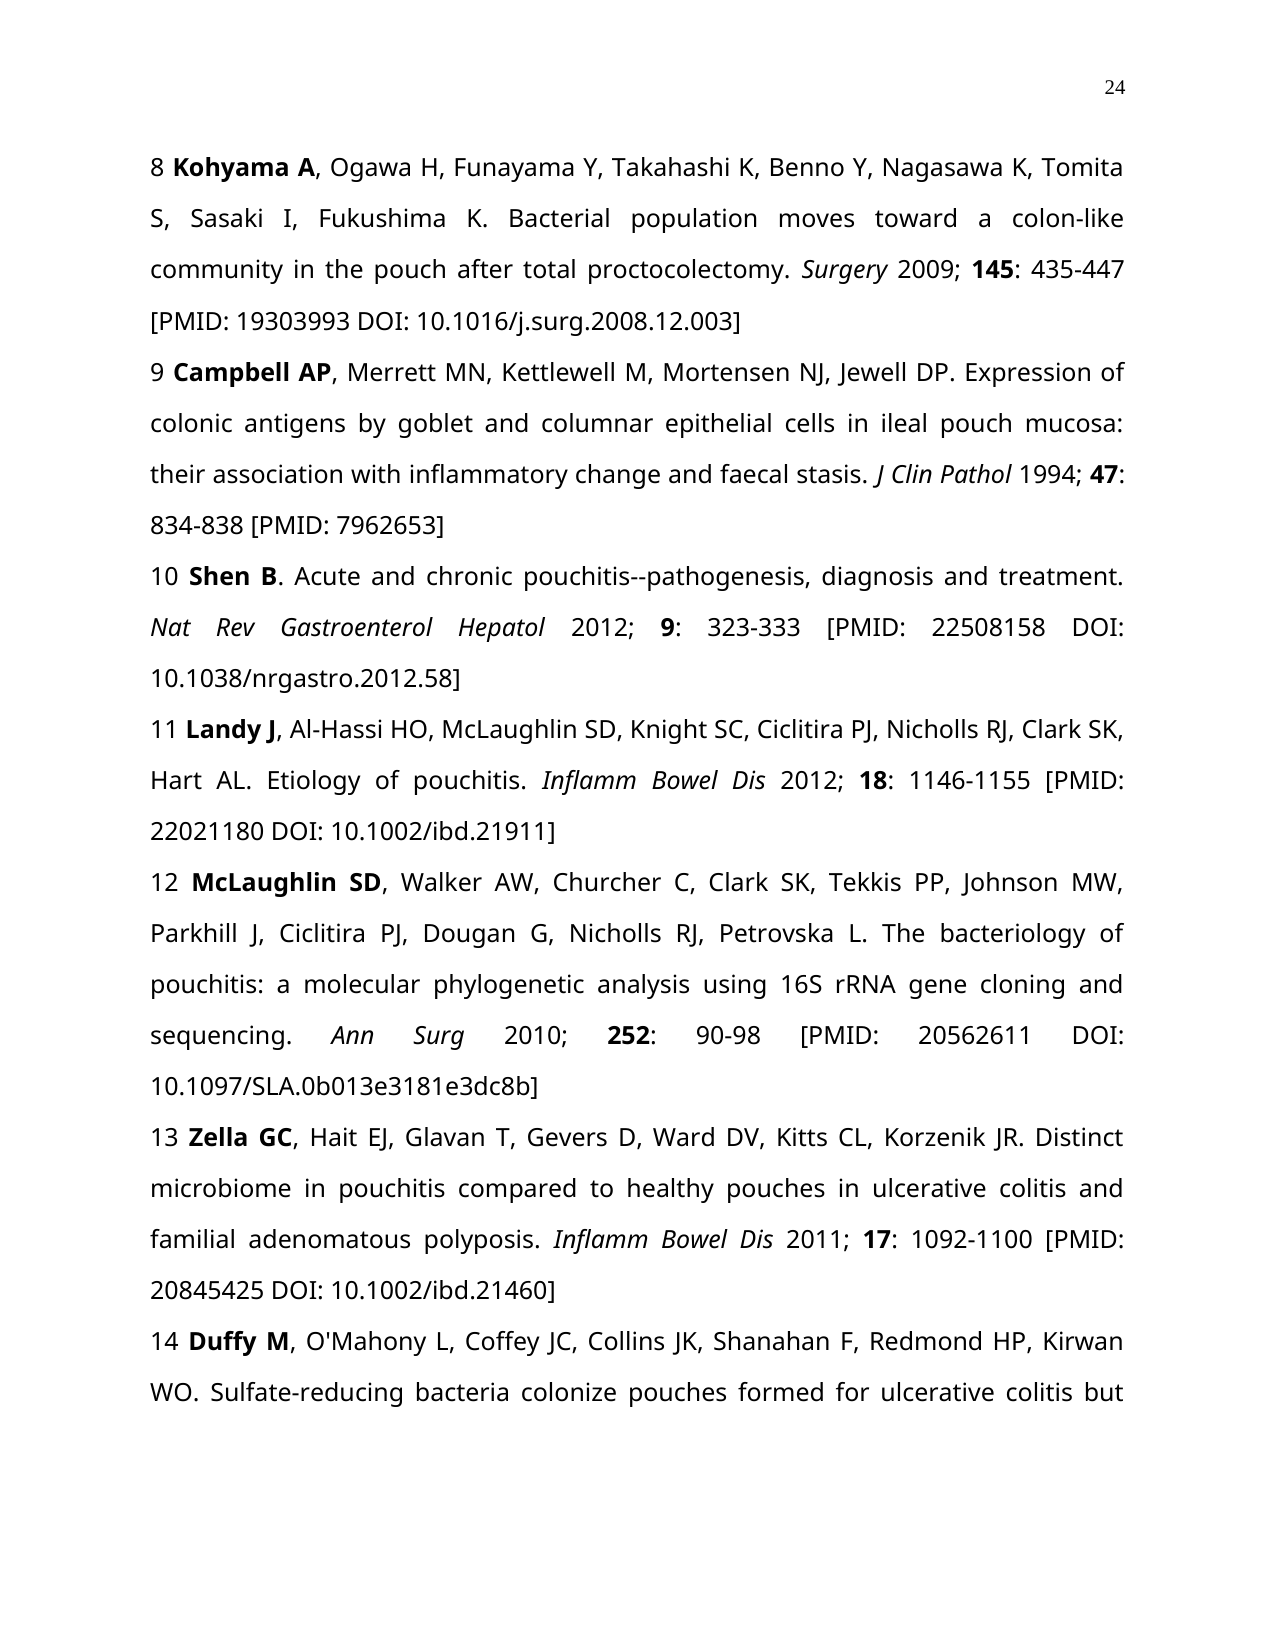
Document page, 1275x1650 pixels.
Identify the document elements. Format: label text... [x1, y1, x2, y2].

text 8 Kohyama A, Ogawa H, Funayama Y, Takahashi K, Benno Y, Nagasawa K, Tomita S, Sasaki I, Fukushima K. Bacterial population moves toward a colon-like community in the pouch after total proctocolectomy. Surgery 2009; 145: 435-447 [PMID: 19303993 DOI: 10.1016/j.surg.2008.12.003] [150, 150, 1125, 337]
text 12 McLaughlin SD, Walker AW, Churcher C, Clark SK, Tekkis PP, Johnson MW, Parkhill J, Ciclitira PJ, Dougan G, Nicholls RJ, Petrovska L. The bacteriology of pouchitis: a molecular phylogenetic analysis using 16S rRNA gene cloning and sequencing. Ann Surg 2010; 252: 90-98 [PMID: 20562611 DOI: 10.1097/SLA.0b013e3181e3dc8b] [150, 864, 1125, 1103]
text 10 Shen B. Acute and chronic pouchitis--pathogenesis, diagnosis and treatment. Nat Rev Gastroenterol Hepatol 2012; 9: 323-333 [PMID: 22508158 DOI: 10.1038/nrgastro.2012.58] [150, 558, 1125, 694]
text 13 Zella GC, Hait EJ, Glavan T, Gevers D, Ward DV, Kitts CL, Korzenik JR. Distinct microbiome in pouchitis compared to healthy pouches in ulcerative colitis and familial adenomatous polyposis. Inflamm Bowel Dis 2011; 17: 1092-1100 [PMID: 20845425 DOI: 10.1002/ibd.21460] [150, 1120, 1125, 1307]
text 9 Campbell AP, Merrett MN, Kettlewell M, Mortensen NJ, Jewell DP. Expression of colonic antigens by goblet and columnar epithelial cells in ileal pouch mucosa: their association with inflammatory change and faecal stasis. J Clin Pathol 1994; 47: 834-838 [PMID: 7962653] [150, 354, 1125, 541]
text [150, 1324, 1125, 1409]
text 11 Landy J, Al-Hassi HO, McLaughlin SD, Knight SC, Ciclitira PJ, Nicholls RJ, Clark SK, Hart AL. Etiology of pouchitis. Inflamm Bowel Dis 2012; 18: 1146-1155 [PMID: 22021180 DOI: 10.1002/ibd.21911] [150, 711, 1125, 848]
